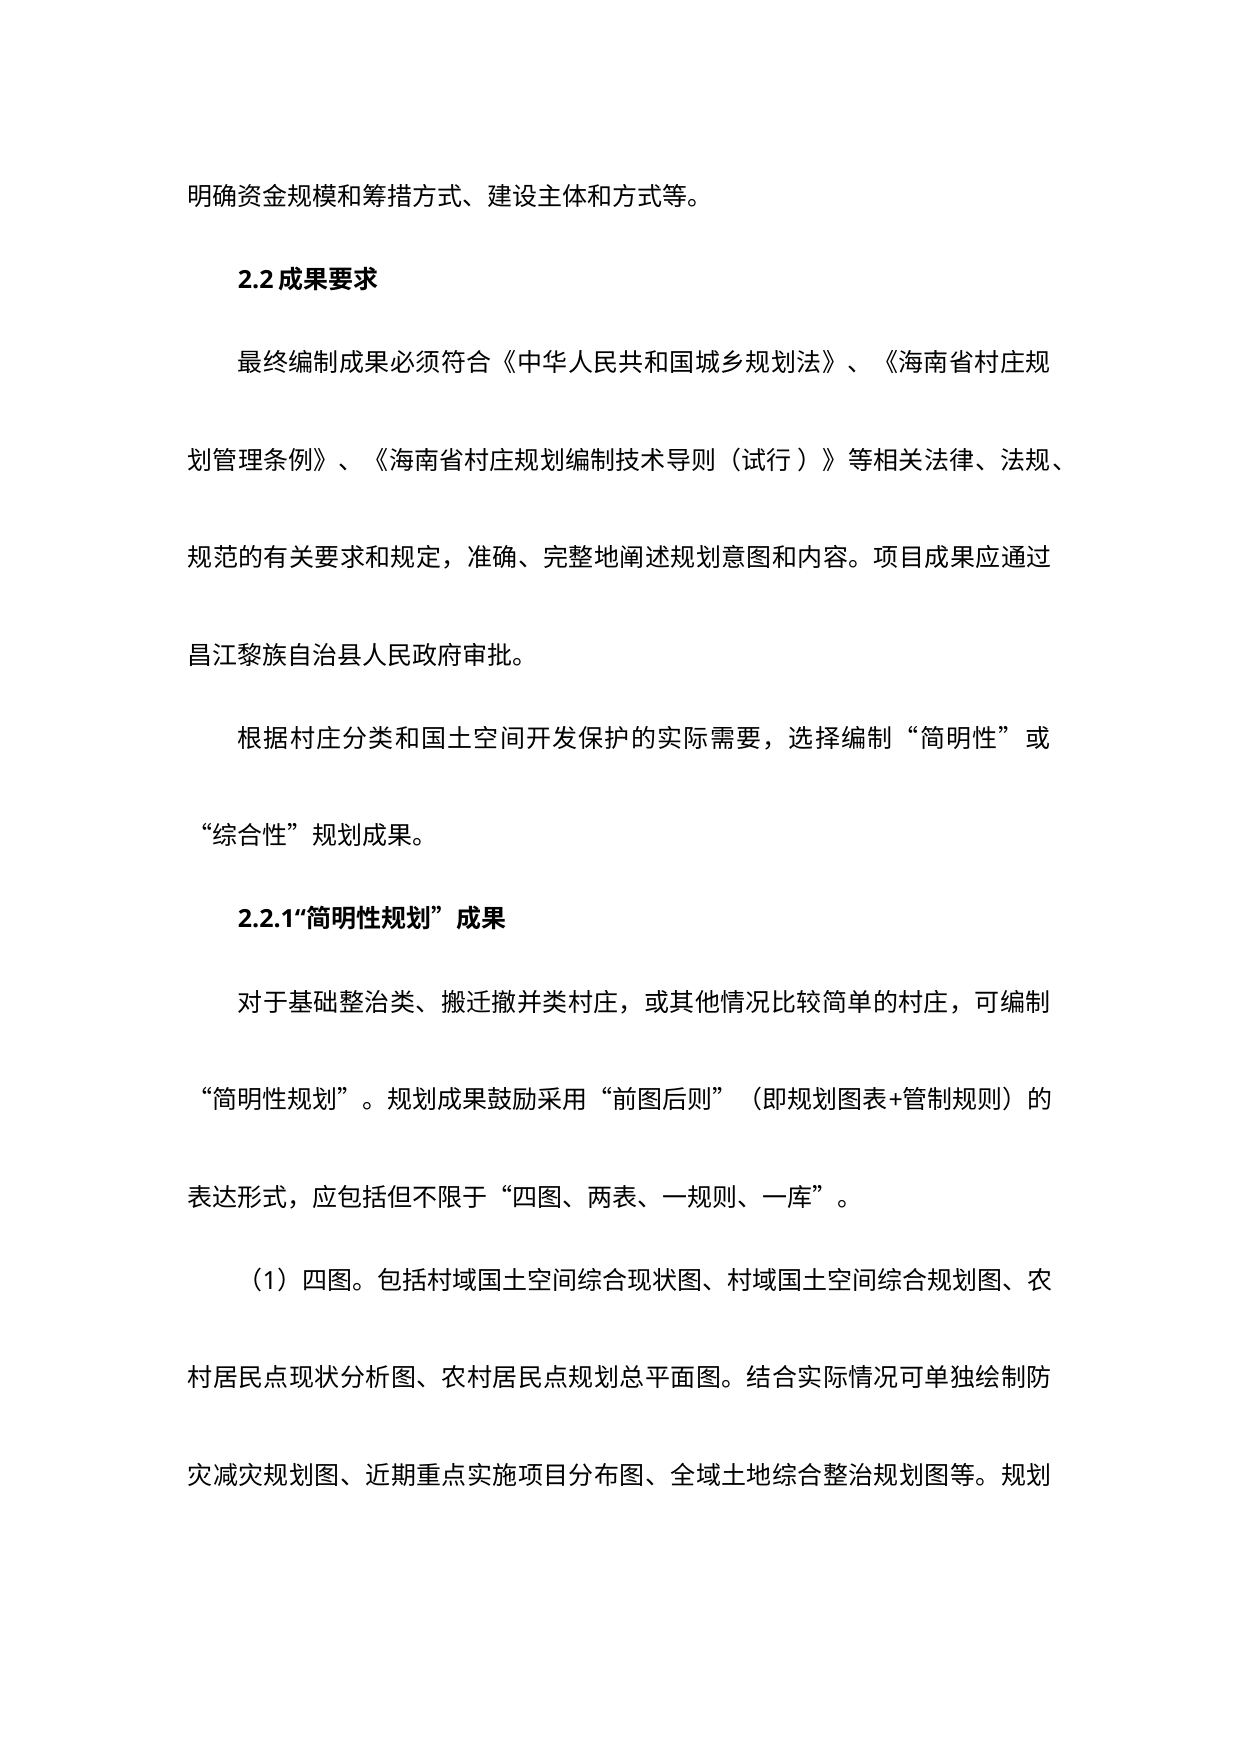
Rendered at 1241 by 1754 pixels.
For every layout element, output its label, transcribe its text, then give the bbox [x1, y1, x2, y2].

text 最终编制成果必须符合《中华人民共和国城乡规划法》、《海南省村庄规划管理条例》、《海南省村庄规划编制技术导则（试行 ）》等相关法律、法规、规范的有关要求和规定，准确、完整地阐述规划意图和内容。项目成果应通过昌江黎族自治县人民政府审批。 [187, 328, 1053, 686]
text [187, 162, 1053, 227]
text 根据村庄分类和国土空间开发保护的实际需要，选择编制“简明性”或“综合性”规划成果。 [187, 704, 1053, 866]
text 2.2成果要求 [187, 245, 1053, 310]
text 2.2.1“简明性规划”成果 [187, 884, 1053, 949]
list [187, 1246, 1053, 1506]
text 对于基础整治类、搬迁撤并类村庄，或其他情况比较简单的村庄，可编制“简明性规划”。规划成果鼓励采用“前图后则”（即规划图表+管制规则）的表达形式，应包括但不限于“四图、两表、一规则、一库”。 [187, 968, 1053, 1228]
